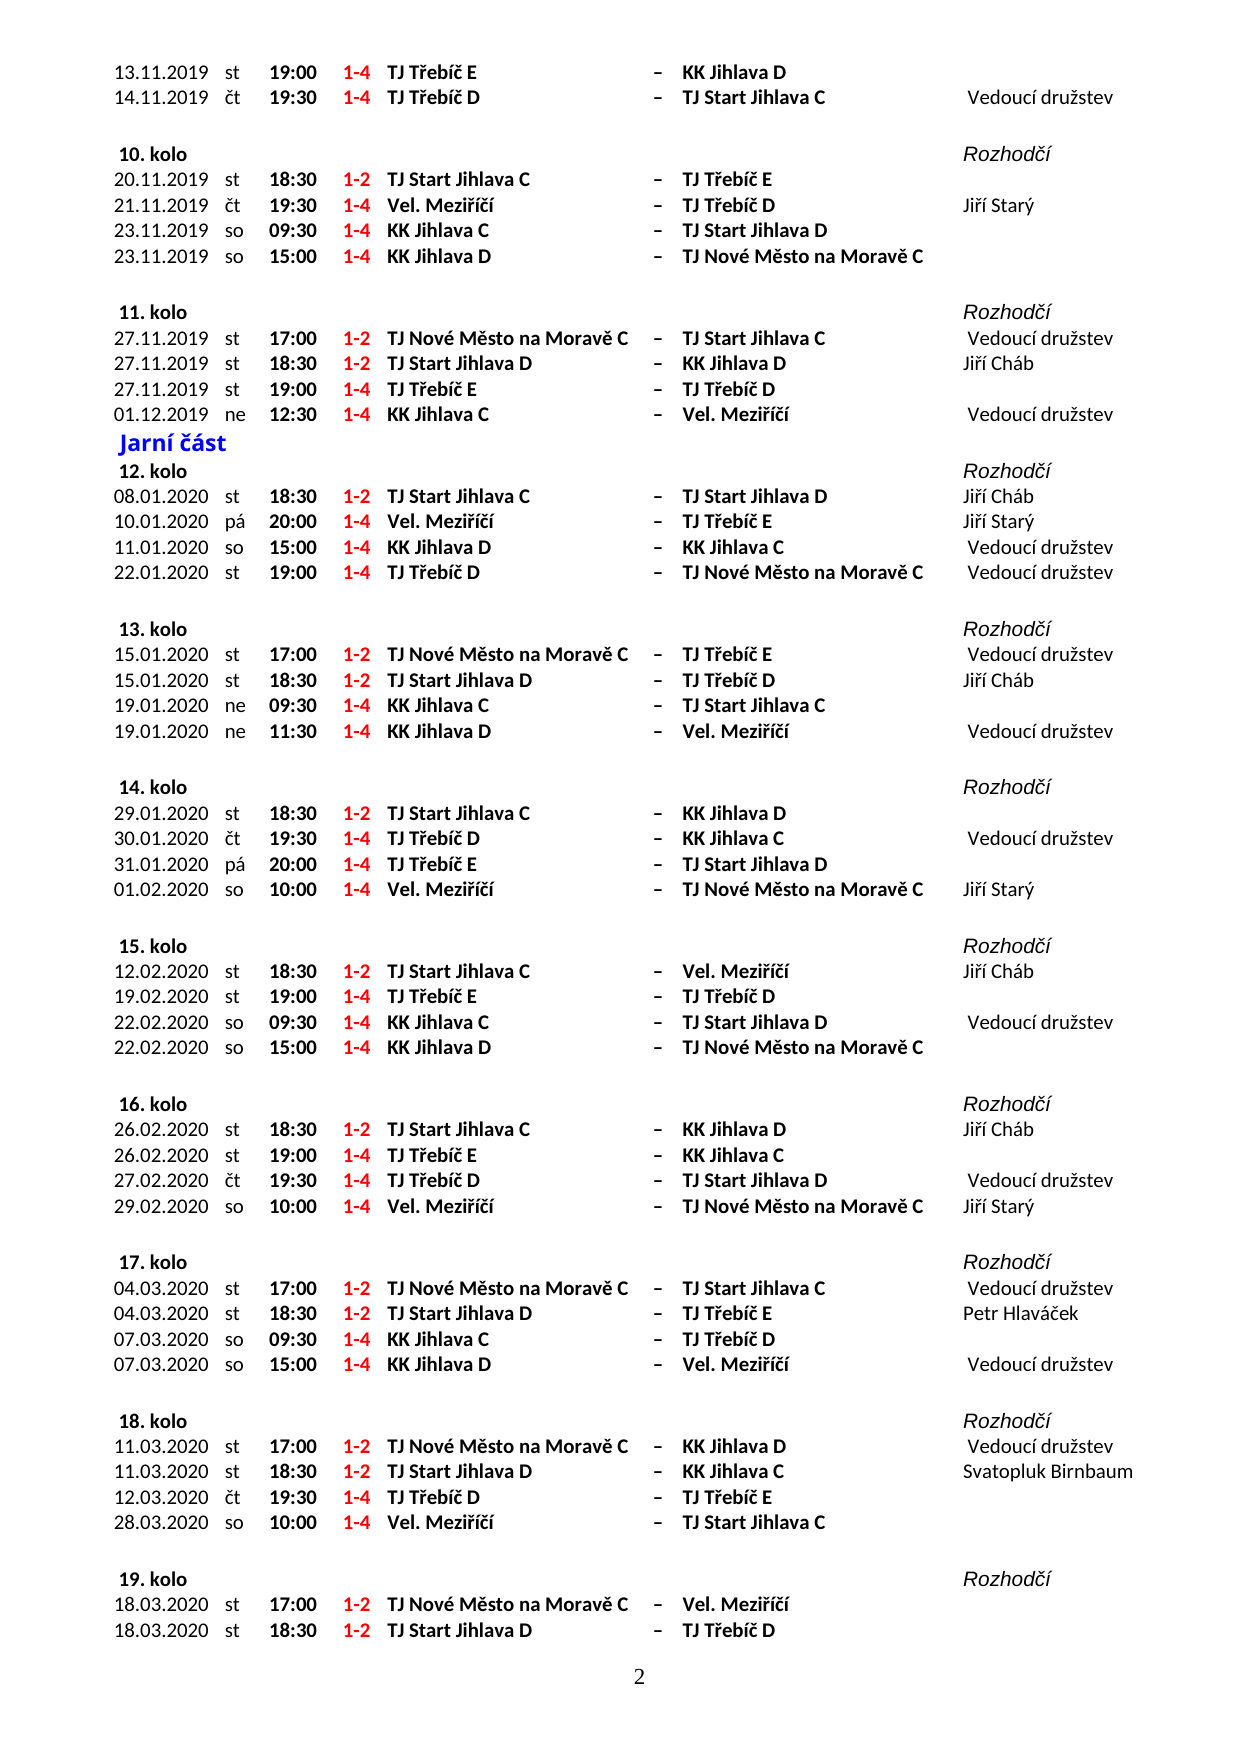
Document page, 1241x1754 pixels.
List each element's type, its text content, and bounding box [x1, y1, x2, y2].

text 04.03.2020 st 18:30 1-2 TJ Start Jihlava D – TJ Třebíč E Petr Hlaváček [114, 1300, 1137, 1326]
text 19. kolo Rozhodčí [114, 1535, 1137, 1592]
text 31.01.2020 pá 20:00 1-4 TJ Třebíč E – TJ Start Jihlava D [114, 851, 1137, 876]
text 12. kolo Rozhodčí [114, 427, 1137, 483]
text 13. kolo Rozhodčí [114, 585, 1137, 642]
text 01.02.2020 so 10:00 1-4 Vel. Meziříčí – TJ Nové Město na Moravě C Jiří Starý [114, 876, 1137, 902]
text 01.12.2019 ne 12:30 1-4 KK Jihlava C – Vel. Meziříčí Vedoucí družstev [114, 401, 1137, 427]
text 11.01.2020 so 15:00 1-4 KK Jihlava D – KK Jihlava C Vedoucí družstev [114, 534, 1137, 559]
text 12.02.2020 st 18:30 1-2 TJ Start Jihlava C – Vel. Meziříčí Jiří Cháb [114, 958, 1137, 984]
text 22.02.2020 so 09:30 1-4 KK Jihlava C – TJ Start Jihlava D Vedoucí družstev [114, 1009, 1137, 1034]
text 23.11.2019 so 09:30 1-4 KK Jihlava C – TJ Start Jihlava D [114, 217, 1137, 243]
text 07.03.2020 so 15:00 1-4 KK Jihlava D – Vel. Meziříčí Vedoucí družstev [114, 1351, 1137, 1377]
text 11. kolo Rozhodčí [114, 268, 1137, 325]
text 27.11.2019 st 18:30 1-2 TJ Start Jihlava D – KK Jihlava D Jiří Cháb [114, 350, 1137, 376]
text 27.11.2019 st 19:00 1-4 TJ Třebíč E – TJ Třebíč D [114, 376, 1137, 401]
text 22.02.2020 so 15:00 1-4 KK Jihlava D – TJ Nové Město na Moravě C [114, 1034, 1137, 1060]
text 27.02.2020 čt 19:30 1-4 TJ Třebíč D – TJ Start Jihlava D Vedoucí družstev [114, 1167, 1137, 1193]
text 29.02.2020 so 10:00 1-4 Vel. Meziříčí – TJ Nové Město na Moravě C Jiří Starý [114, 1193, 1137, 1218]
text 12.03.2020 čt 19:30 1-4 TJ Třebíč D – TJ Třebíč E [114, 1484, 1137, 1509]
text 27.11.2019 st 17:00 1-2 TJ Nové Město na Moravě C – TJ Start Jihlava C Vedoucí družstev [114, 325, 1137, 350]
text 18.03.2020 st 17:00 1-2 TJ Nové Město na Moravě C – Vel. Meziříčí [114, 1592, 1137, 1617]
text 28.03.2020 so 10:00 1-4 Vel. Meziříčí – TJ Start Jihlava C [114, 1509, 1137, 1535]
text 26.02.2020 st 19:00 1-4 TJ Třebíč E – KK Jihlava C [114, 1142, 1137, 1167]
text 14.11.2019 čt 19:30 1-4 TJ Třebíč D – TJ Start Jihlava C Vedoucí družstev [114, 84, 1137, 110]
text 19.01.2020 ne 11:30 1-4 KK Jihlava D – Vel. Meziříčí Vedoucí družstev [114, 718, 1137, 743]
text 15.01.2020 st 18:30 1-2 TJ Start Jihlava D – TJ Třebíč D Jiří Cháb [114, 667, 1137, 692]
text 10. kolo Rozhodčí [114, 110, 1137, 167]
text 13.11.2019 st 19:00 1-4 TJ Třebíč E – KK Jihlava D [114, 59, 1137, 84]
text 23.11.2019 so 15:00 1-4 KK Jihlava D – TJ Nové Město na Moravě C [114, 243, 1137, 268]
text 15.01.2020 st 17:00 1-2 TJ Nové Město na Moravě C – TJ Třebíč E Vedoucí družstev [114, 642, 1137, 667]
text 07.03.2020 so 09:30 1-4 KK Jihlava C – TJ Třebíč D [114, 1326, 1137, 1351]
text 04.03.2020 st 17:00 1-2 TJ Nové Město na Moravě C – TJ Start Jihlava C Vedoucí družstev [114, 1275, 1137, 1300]
text 14. kolo Rozhodčí [114, 743, 1137, 800]
text 17. kolo Rozhodčí [114, 1218, 1137, 1275]
text 22.01.2020 st 19:00 1-4 TJ Třebíč D – TJ Nové Město na Moravě C Vedoucí družstev [114, 559, 1137, 585]
text 16. kolo Rozhodčí [114, 1060, 1137, 1117]
text 11.03.2020 st 18:30 1-2 TJ Start Jihlava D – KK Jihlava C Svatopluk Birnbaum [114, 1459, 1137, 1484]
text 10.01.2020 pá 20:00 1-4 Vel. Meziříčí – TJ Třebíč E Jiří Starý [114, 509, 1137, 534]
text 21.11.2019 čt 19:30 1-4 Vel. Meziříčí – TJ Třebíč D Jiří Starý [114, 192, 1137, 217]
text 30.01.2020 čt 19:30 1-4 TJ Třebíč D – KK Jihlava C Vedoucí družstev [114, 825, 1137, 851]
text 11.03.2020 st 17:00 1-2 TJ Nové Město na Moravě C – KK Jihlava D Vedoucí družstev [114, 1433, 1137, 1459]
text 19.02.2020 st 19:00 1-4 TJ Třebíč E – TJ Třebíč D [114, 984, 1137, 1009]
text 19.01.2020 ne 09:30 1-4 KK Jihlava C – TJ Start Jihlava C [114, 692, 1137, 718]
text 08.01.2020 st 18:30 1-2 TJ Start Jihlava C – TJ Start Jihlava D Jiří Cháb [114, 483, 1137, 509]
text 18. kolo Rozhodčí [114, 1377, 1137, 1433]
text 20.11.2019 st 18:30 1-2 TJ Start Jihlava C – TJ Třebíč E [114, 167, 1137, 192]
text 15. kolo Rozhodčí [114, 902, 1137, 958]
text 18.03.2020 st 18:30 1-2 TJ Start Jihlava D – TJ Třebíč D [114, 1617, 1137, 1642]
text 26.02.2020 st 18:30 1-2 TJ Start Jihlava C – KK Jihlava D Jiří Cháb [114, 1117, 1137, 1142]
text 29.01.2020 st 18:30 1-2 TJ Start Jihlava C – KK Jihlava D [114, 800, 1137, 825]
